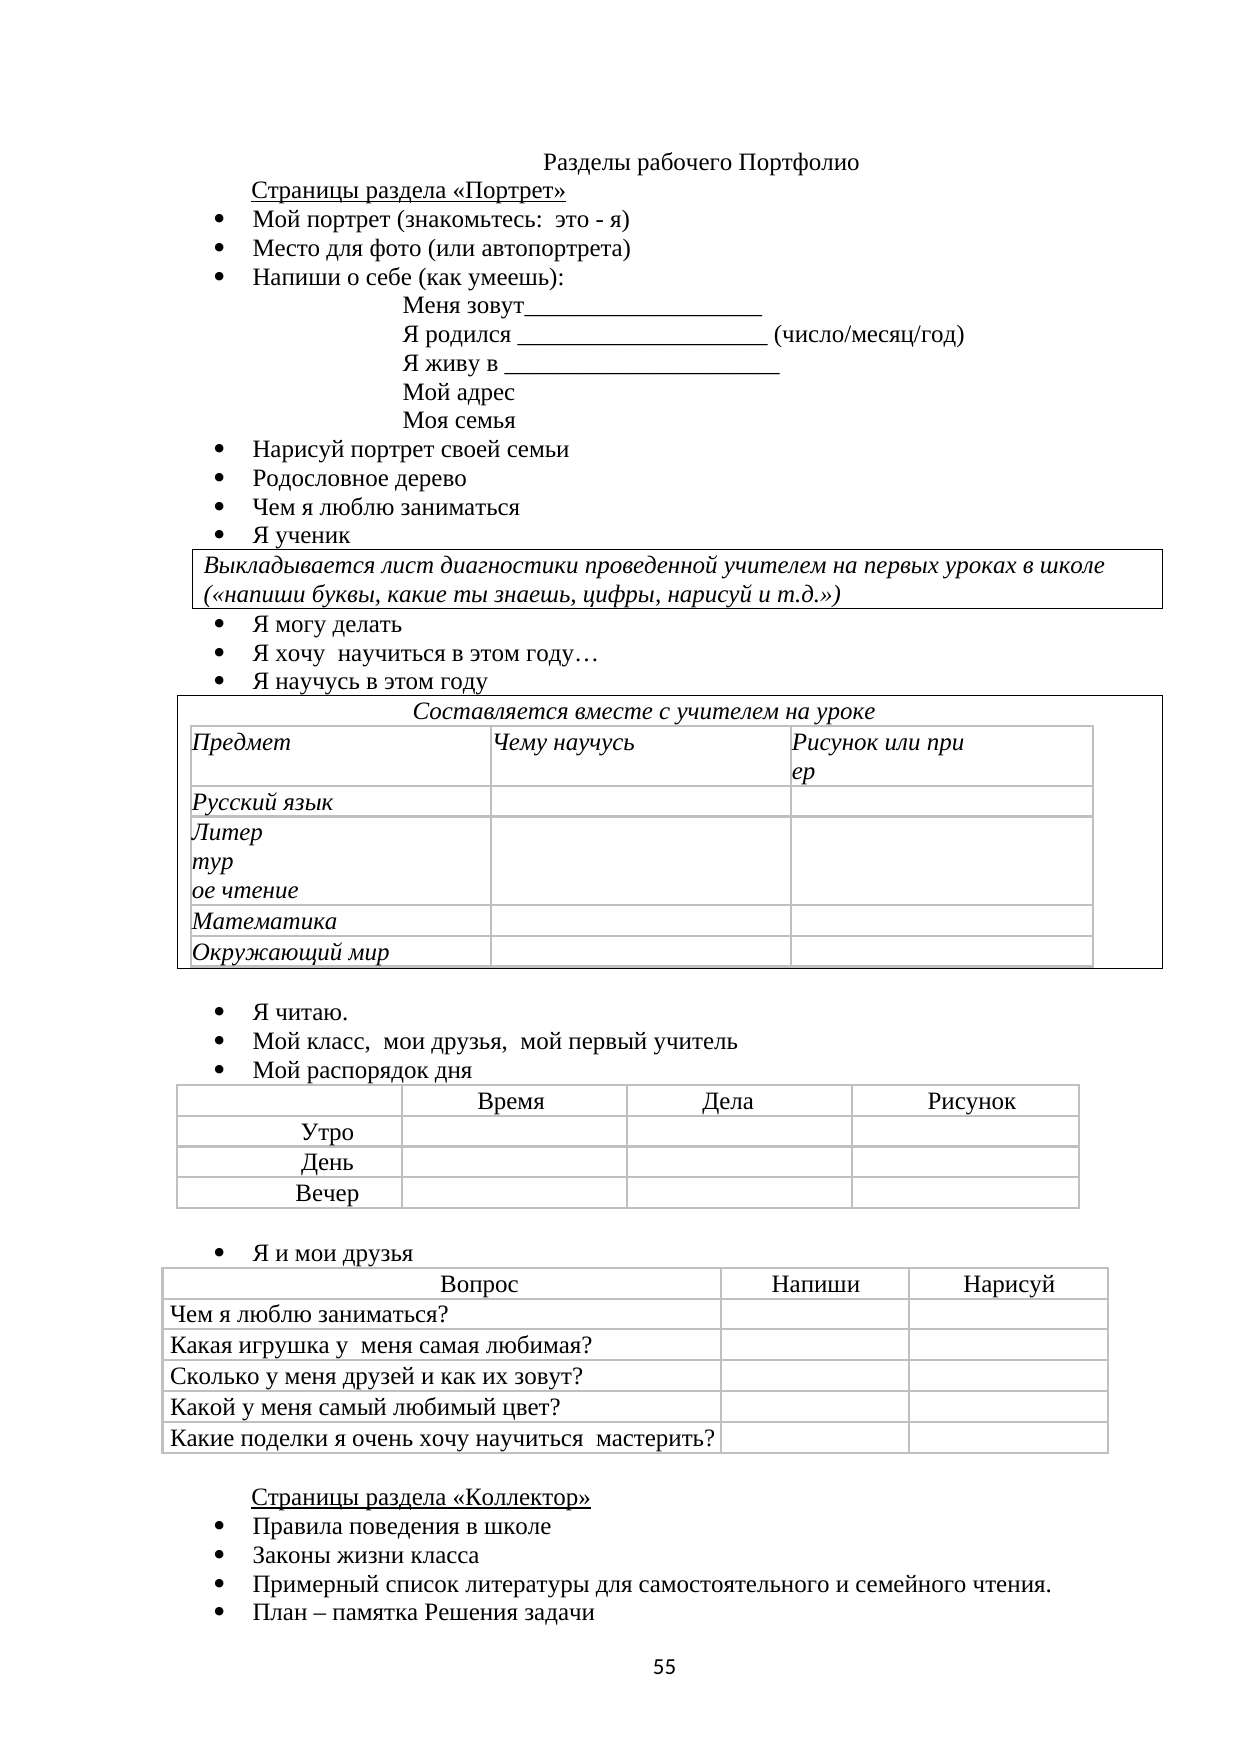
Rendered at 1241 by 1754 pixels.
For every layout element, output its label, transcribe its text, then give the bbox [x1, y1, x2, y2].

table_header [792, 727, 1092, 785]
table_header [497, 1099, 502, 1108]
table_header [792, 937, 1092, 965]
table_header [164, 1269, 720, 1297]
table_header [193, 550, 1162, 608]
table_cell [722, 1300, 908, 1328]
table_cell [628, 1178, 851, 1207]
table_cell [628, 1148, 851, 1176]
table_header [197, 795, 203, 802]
text Моя семья [177, 406, 1152, 434]
list Законы жизни класса [215, 1540, 1152, 1569]
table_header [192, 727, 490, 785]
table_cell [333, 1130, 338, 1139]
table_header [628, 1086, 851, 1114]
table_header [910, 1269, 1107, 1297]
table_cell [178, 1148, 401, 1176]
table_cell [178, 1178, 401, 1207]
text Я живу в ______________________ [177, 348, 1152, 377]
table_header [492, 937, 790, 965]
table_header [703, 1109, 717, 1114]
list Я хочу научиться в этом году… [215, 638, 1152, 666]
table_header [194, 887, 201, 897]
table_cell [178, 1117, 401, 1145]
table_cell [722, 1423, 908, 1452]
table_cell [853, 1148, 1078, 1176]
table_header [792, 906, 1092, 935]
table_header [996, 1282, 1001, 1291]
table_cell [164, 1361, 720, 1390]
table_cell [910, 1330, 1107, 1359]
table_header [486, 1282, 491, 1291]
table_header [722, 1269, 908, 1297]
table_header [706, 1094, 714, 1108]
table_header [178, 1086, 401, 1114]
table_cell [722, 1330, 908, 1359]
text Страницы раздела «Коллектор» [177, 1482, 1152, 1511]
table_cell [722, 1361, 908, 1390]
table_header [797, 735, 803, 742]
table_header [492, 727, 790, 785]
list Я и мои друзья [215, 1238, 1152, 1267]
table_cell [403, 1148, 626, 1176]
list Примерный список литературы для самостоятельного и семейного чтения. [215, 1569, 1152, 1597]
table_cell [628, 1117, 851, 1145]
list Я читаю. [215, 997, 1152, 1026]
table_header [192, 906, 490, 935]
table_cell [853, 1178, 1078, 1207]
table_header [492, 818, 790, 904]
list Родословное дерево [215, 463, 1152, 492]
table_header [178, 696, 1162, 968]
list Мой класс, мои друзья, мой первый учитель [215, 1026, 1152, 1055]
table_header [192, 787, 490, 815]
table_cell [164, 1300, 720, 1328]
list Я могу делать [215, 609, 1152, 638]
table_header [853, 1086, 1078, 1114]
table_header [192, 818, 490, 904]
list Мой распорядок дня [215, 1055, 1152, 1084]
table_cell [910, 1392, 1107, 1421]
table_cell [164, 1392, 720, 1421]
text Страницы раздела «Портрет» [177, 176, 1152, 204]
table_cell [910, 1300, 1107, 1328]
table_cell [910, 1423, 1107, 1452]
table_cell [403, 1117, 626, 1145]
text Меня зовут___________________ [177, 291, 1152, 319]
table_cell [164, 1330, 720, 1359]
list Мой портрет (знакомьтесь: это - я) [215, 204, 1152, 233]
text Я родился ____________________ (число/месяц/год) [177, 319, 1152, 348]
list Я ученик [215, 521, 1152, 549]
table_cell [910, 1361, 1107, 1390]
list Напиши о себе (как умеешь): [215, 262, 1152, 291]
text Разделы рабочего Портфолио [177, 147, 1152, 176]
text Мой адрес [177, 377, 1152, 406]
list Правила поведения в школе [215, 1511, 1152, 1540]
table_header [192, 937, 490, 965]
list Место для фото (или автопортрета) [215, 233, 1152, 262]
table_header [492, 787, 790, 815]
list План – памятка Решения задачи [215, 1597, 1152, 1626]
list Чем я люблю заниматься [215, 492, 1152, 521]
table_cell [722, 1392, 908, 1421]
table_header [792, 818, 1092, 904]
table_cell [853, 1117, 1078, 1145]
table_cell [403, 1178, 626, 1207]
list Я научусь в этом году [215, 666, 1152, 695]
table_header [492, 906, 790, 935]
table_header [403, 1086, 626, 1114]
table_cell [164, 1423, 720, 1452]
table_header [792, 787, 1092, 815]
list Нарисуй портрет своей семьи [215, 434, 1152, 463]
